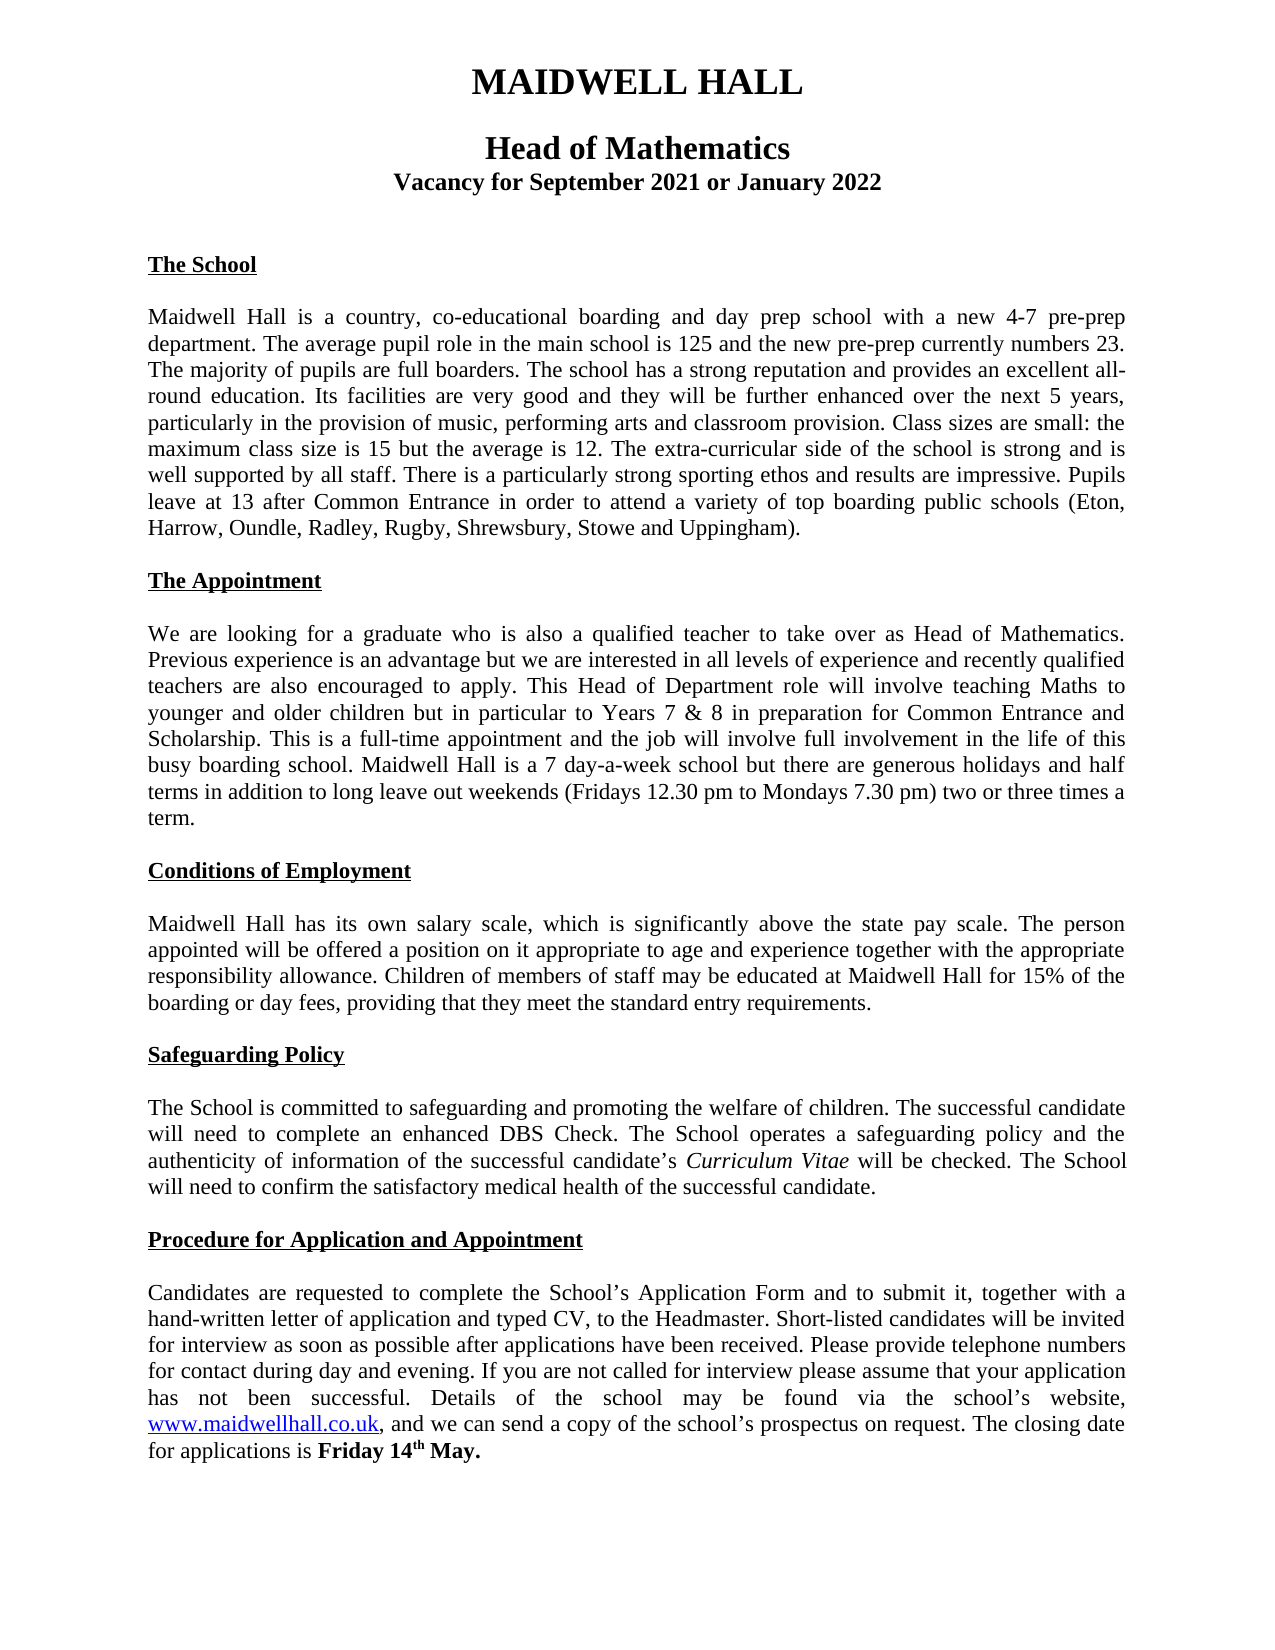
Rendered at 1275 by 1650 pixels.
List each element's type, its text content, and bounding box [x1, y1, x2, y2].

text We are looking for a graduate who is also a qualified teacher to take over as Head of Mathematics. Previous experience is an advantage but we are interested in all levels of experience and recently qualified teachers are also encouraged to apply. This Head of Department role will involve teaching Maths to younger and older children but in particular to Years 7 & 8 in preparation for Common Entrance and Scholarship. This is a full-time appointment and the job will involve full involvement in the life of this busy boarding school. Maidwell Hall is a 7 day-a-week school but there are generous holidays and half terms in addition to long leave out weekends (Fridays 12.30 pm to Mondays 7.30 pm) two or three times a term. [148, 620, 1127, 831]
text Procedure for Application and Appointment [148, 1226, 1127, 1252]
subtitle The Appointment [148, 567, 1127, 593]
text Candidates are requested to complete the School’s Application Form and to submit it, together with a hand-written letter of application and typed CV, to the Headmaster. Short-listed candidates will be invited for interview as soon as possible after applications have been received. Please provide telephone numbers for contact during day and evening. If you are not called for interview please assume that your application has not been successful. Details of the school may be found via the school’s website, www.maidwellhall.co.uk, and we can send a copy of the school’s prospectus on request. The closing date for applications is Friday 14th May. [148, 1278, 1127, 1463]
text Maidwell Hall is a country, co-educational boarding and day prep school with a new 4-7 pre-prep department. The average pupil role in the main school is 125 and the new pre-prep currently numbers 23. The majority of pupils are full boarders. The school has a strong reputation and provides an excellent all-round education. Its facilities are very good and they will be further enhanced over the next 5 years, particularly in the provision of music, performing arts and classroom provision. Class sizes are small: the maximum class size is 15 but the average is 12. The extra-curricular side of the school is strong and is well supported by all staff. There is a particularly strong sporting ethos and results are impressive. Pupils leave at 13 after Common Entrance in order to attend a variety of top boarding public schools (Eton, Harrow, Oundle, Radley, Rugby, Shrewsbury, Stowe and Uppingham). [148, 303, 1127, 541]
title MAIDWELL HALL [148, 59, 1127, 102]
title Head of Mathematics [148, 128, 1127, 167]
title Vacancy for September 2021 or January 2022 [148, 167, 1127, 196]
text Maidwell Hall has its own salary scale, which is significantly above the state pay scale. The person appointed will be offered a position on it appropriate to age and experience together with the appropriate responsibility allowance. Children of members of staff may be educated at Maidwell Hall for 15% of the boarding or day fees, providing that they meet the standard entry requirements. [148, 909, 1127, 1015]
subtitle The School [148, 251, 1127, 277]
subtitle Conditions of Employment [148, 857, 1127, 883]
text The School is committed to safeguarding and promoting the welfare of children. The successful candidate will need to complete an enhanced DBS Check. The School operates a safeguarding policy and the authenticity of information of the successful candidate’s Curriculum Vitae will be checked. The School will need to confirm the satisfactory medical health of the successful candidate. [148, 1094, 1127, 1199]
text Safeguarding Policy [148, 1041, 1127, 1068]
